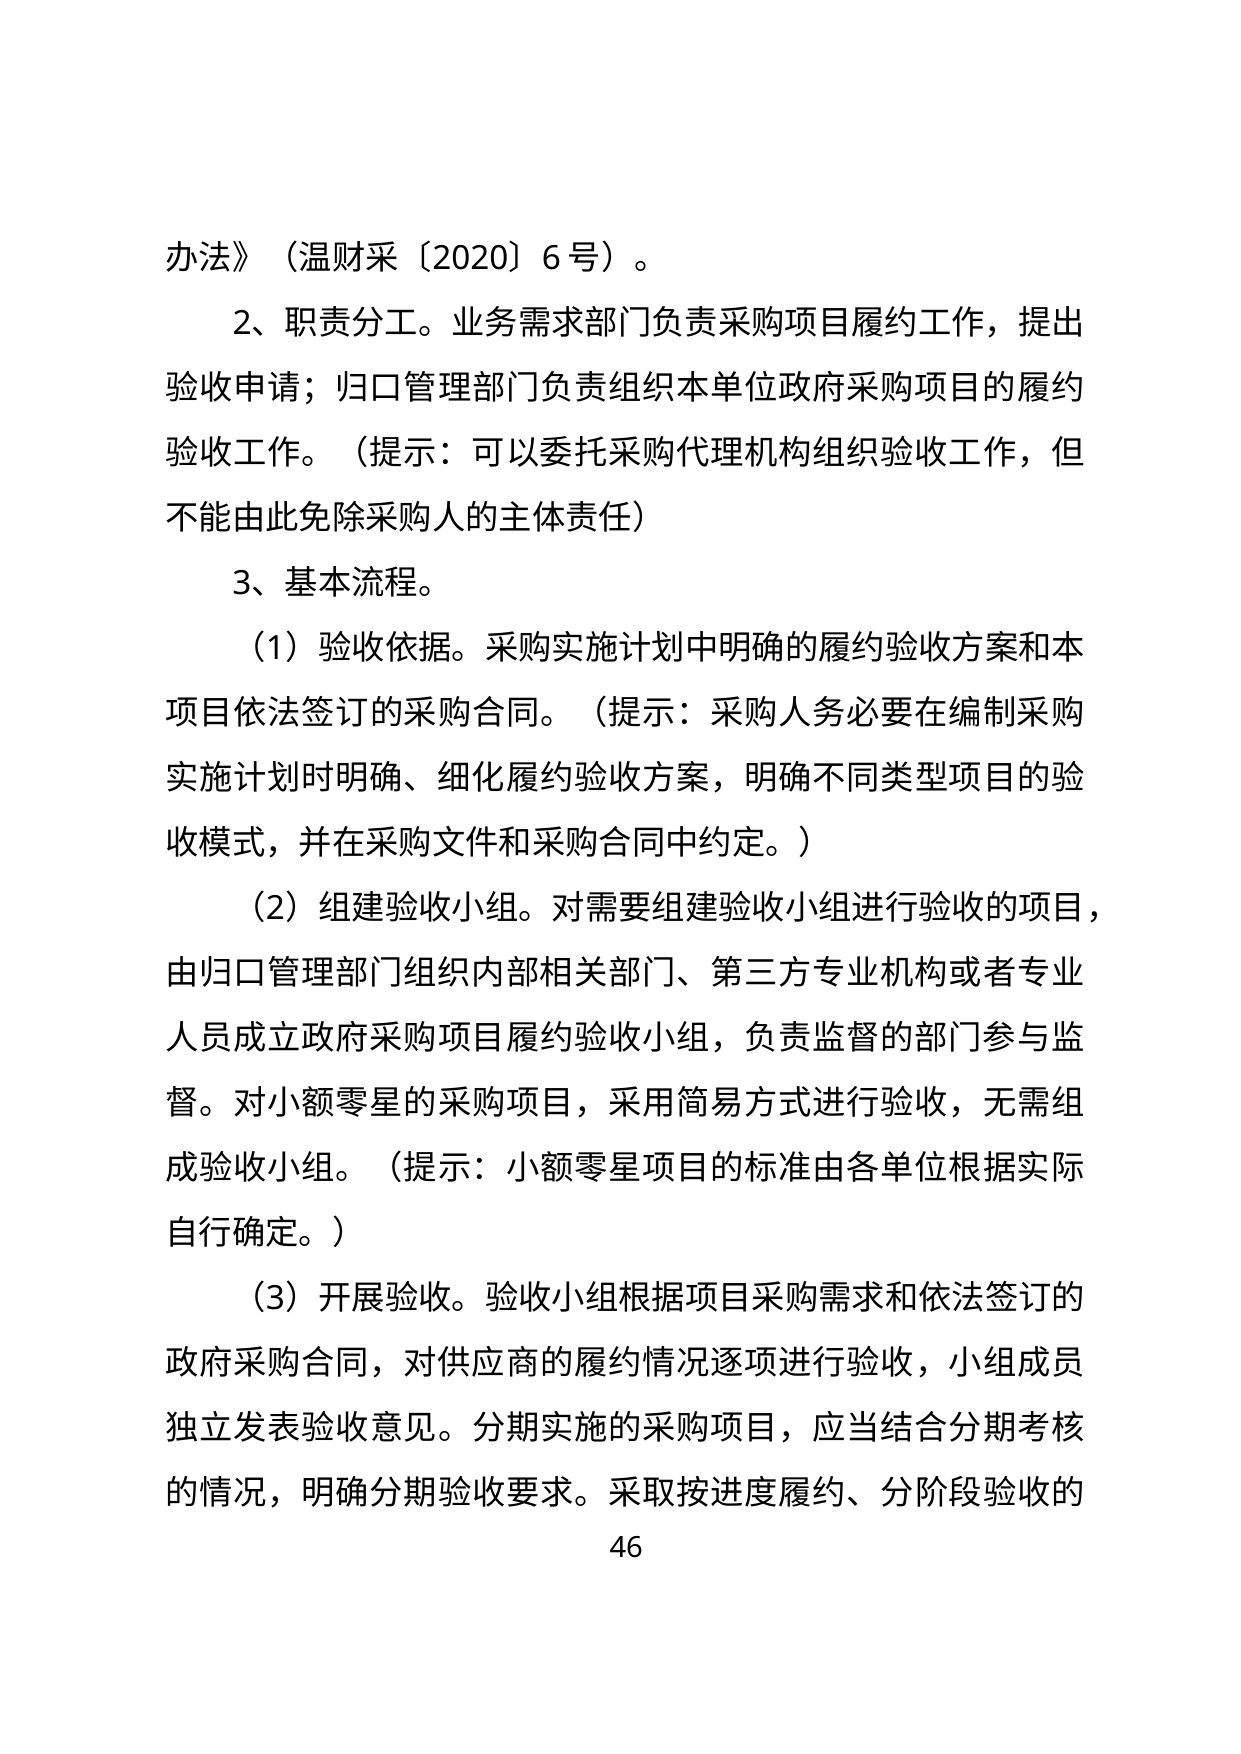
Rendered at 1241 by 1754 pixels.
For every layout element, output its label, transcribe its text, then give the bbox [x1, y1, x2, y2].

text 2、职责分工。业务需求部门负责采购项目履约工作，提出验收申请；归口管理部门负责组织本单位政府采购项目的履约验收工作。（提示：可以委托采购代理机构组织验收工作，但不能由此免除采购人的主体责任） [165, 287, 1087, 547]
text （2）组建验收小组。对需要组建验收小组进行验收的项目，由归口管理部门组织内部相关部门、第三方专业机构或者专业人员成立政府采购项目履约验收小组，负责监督的部门参与监督。对小额零星的采购项目，采用简易方式进行验收，无需组成验收小组。（提示：小额零星项目的标准由各单位根据实际自行确定。） [165, 872, 1087, 1262]
text 3、基本流程。 [165, 547, 1087, 612]
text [165, 222, 1087, 287]
text （1）验收依据。采购实施计划中明确的履约验收方案和本项目依法签订的采购合同。（提示：采购人务必要在编制采购实施计划时明确、细化履约验收方案，明确不同类型项目的验收模式，并在采购文件和采购合同中约定。） [165, 612, 1087, 872]
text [165, 1262, 1087, 1522]
